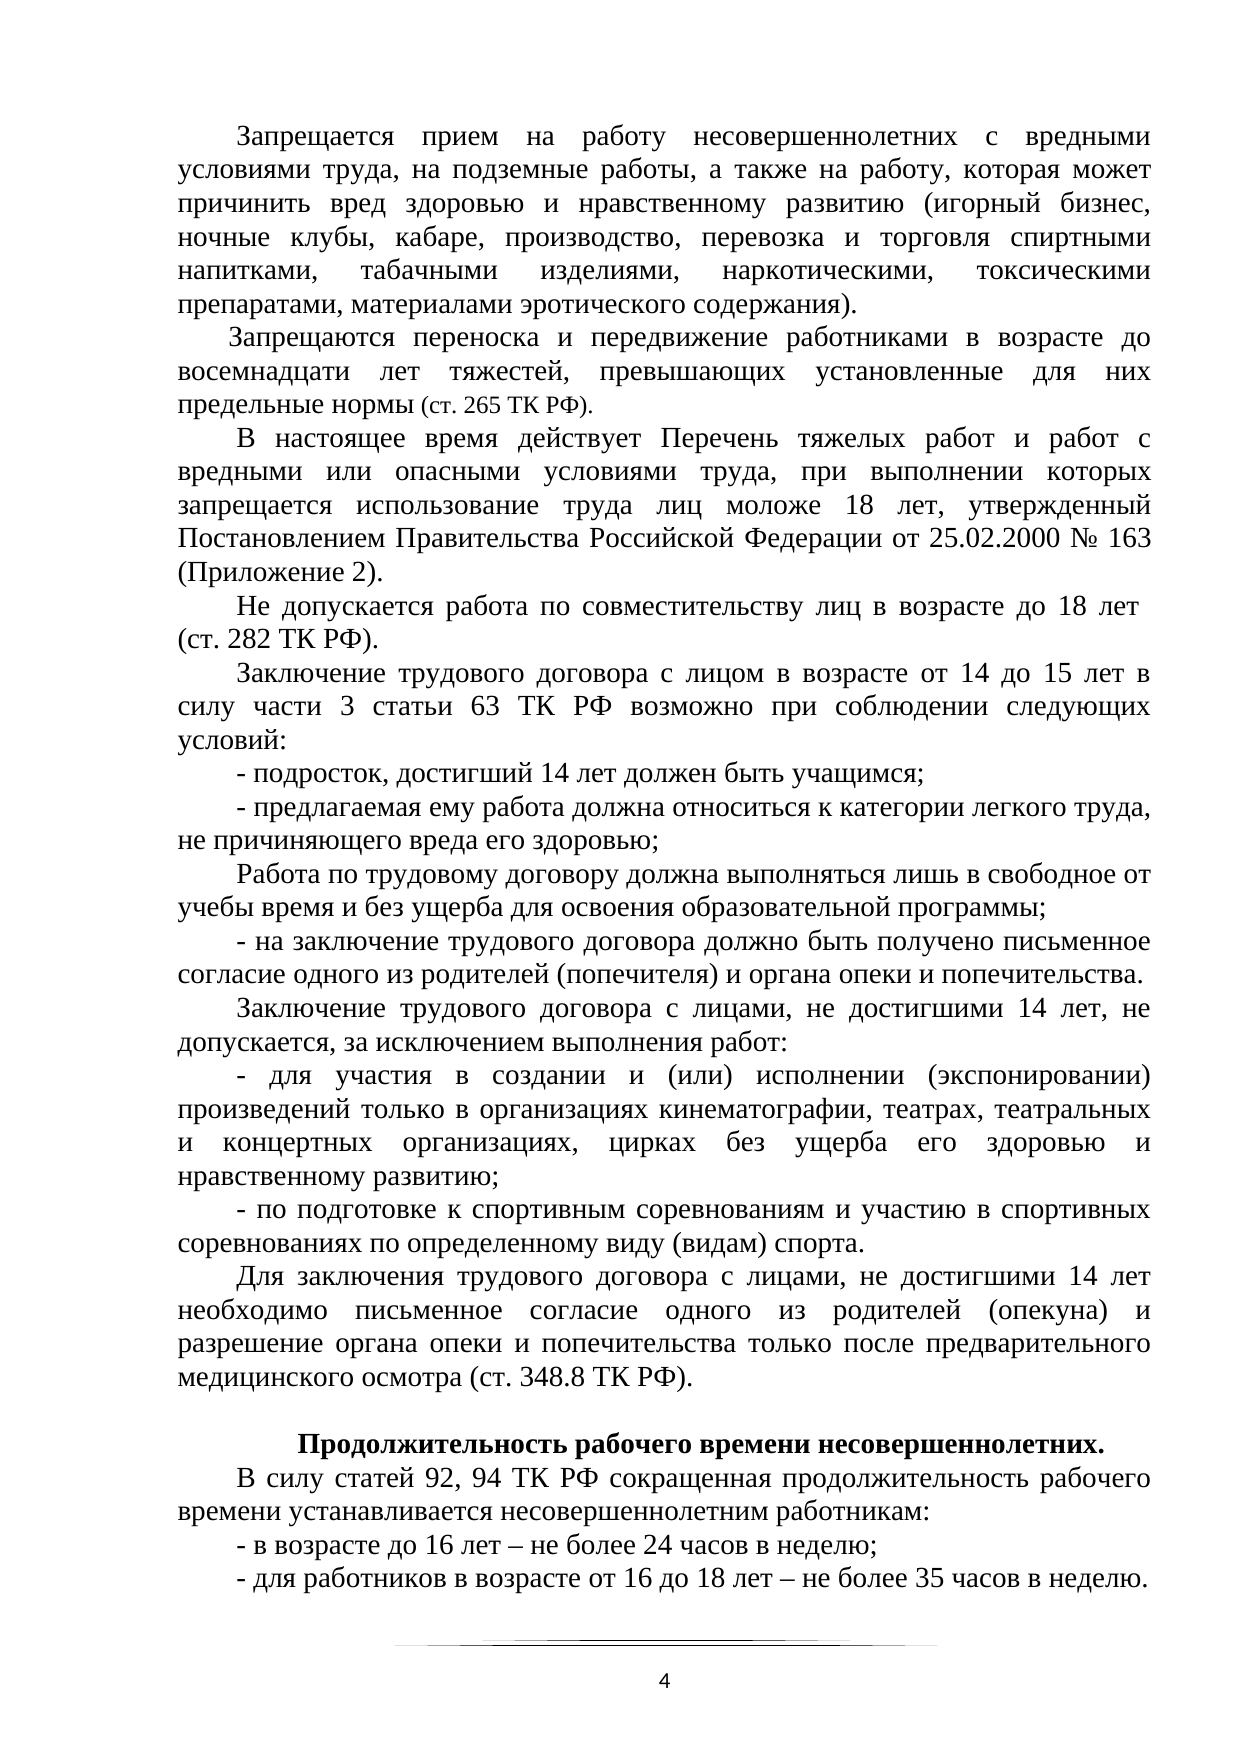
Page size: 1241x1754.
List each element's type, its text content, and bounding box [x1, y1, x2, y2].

text Заключение трудового договора с лицом в возрасте от 14 до 15 лет в силу части 3 статьи 63 ТК РФ возможно при соблюдении следующих условий: [177, 655, 1152, 755]
text - для участия в создании и (или) исполнении (экспонировании) произведений только в организациях кинематографии, театрах, театральных и концертных организациях, цирках без ущерба его здоровью и нравственному развитию; [177, 1057, 1152, 1191]
text Заключение трудового договора с лицами, не достигшими 14 лет, не допускается, за исключением выполнения работ: [177, 990, 1152, 1057]
text Продолжительность рабочего времени несовершеннолетних. [177, 1426, 1152, 1460]
text Для заключения трудового договора с лицами, не достигшими 14 лет необходимо письменное согласие одного из родителей (опекуна) и разрешение органа опеки и попечительства только после предварительного медицинского осмотра (ст. 348.8 ТК РФ). [177, 1258, 1152, 1393]
text - подросток, достигший 14 лет должен быть учащимся; [177, 755, 1152, 789]
text - по подготовке к спортивным соревнованиям и участию в спортивных соревнованиях по определенному виду (видам) спорта. [177, 1191, 1152, 1258]
text - в возрасте до 16 лет – не более 24 часов в неделю; [177, 1527, 1152, 1560]
text - для работников в возрасте от 16 до 18 лет – не более 35 часов в неделю. [177, 1560, 1152, 1594]
text Запрещаются переноска и передвижение работниками в возрасте до восемнадцати лет тяжестей, превышающих установленные для них предельные нормы (ст. 265 ТК РФ). [177, 319, 1152, 420]
text - на заключение трудового договора должно быть получено письменное согласие одного из родителей (попечителя) и органа опеки и попечительства. [177, 923, 1152, 990]
text В настоящее время действует Перечень тяжелых работ и работ с вредными или опасными условиями труда, при выполнении которых запрещается использование труда лиц моложе 18 лет, утвержденный Постановлением Правительства Российской Федерации от 25.02.2000 № 163 (Приложение 2). [177, 420, 1152, 588]
text Запрещается прием на работу несовершеннолетних с вредными условиями труда, на подземные работы, а также на работу, которая может причинить вред здоровью и нравственному развитию (игорный бизнес, ночные клубы, кабаре, производство, перевозка и торговля спиртными напитками, табачными изделиями, наркотическими, токсическими препаратами, материалами эротического содержания). [177, 118, 1152, 319]
text Не допускается работа по совместительству лиц в возрасте до 18 лет (ст. 282 ТК РФ). [177, 588, 1152, 655]
text - предлагаемая ему работа должна относиться к категории легкого труда, не причиняющего вреда его здоровью; [177, 789, 1152, 856]
text Работа по трудовому договору должна выполняться лишь в свободное от учебы время и без ущерба для освоения образовательной программы; [177, 856, 1152, 923]
text В силу статей 92, 94 ТК РФ сокращенная продолжительность рабочего времени устанавливается несовершеннолетним работникам: [177, 1460, 1152, 1527]
